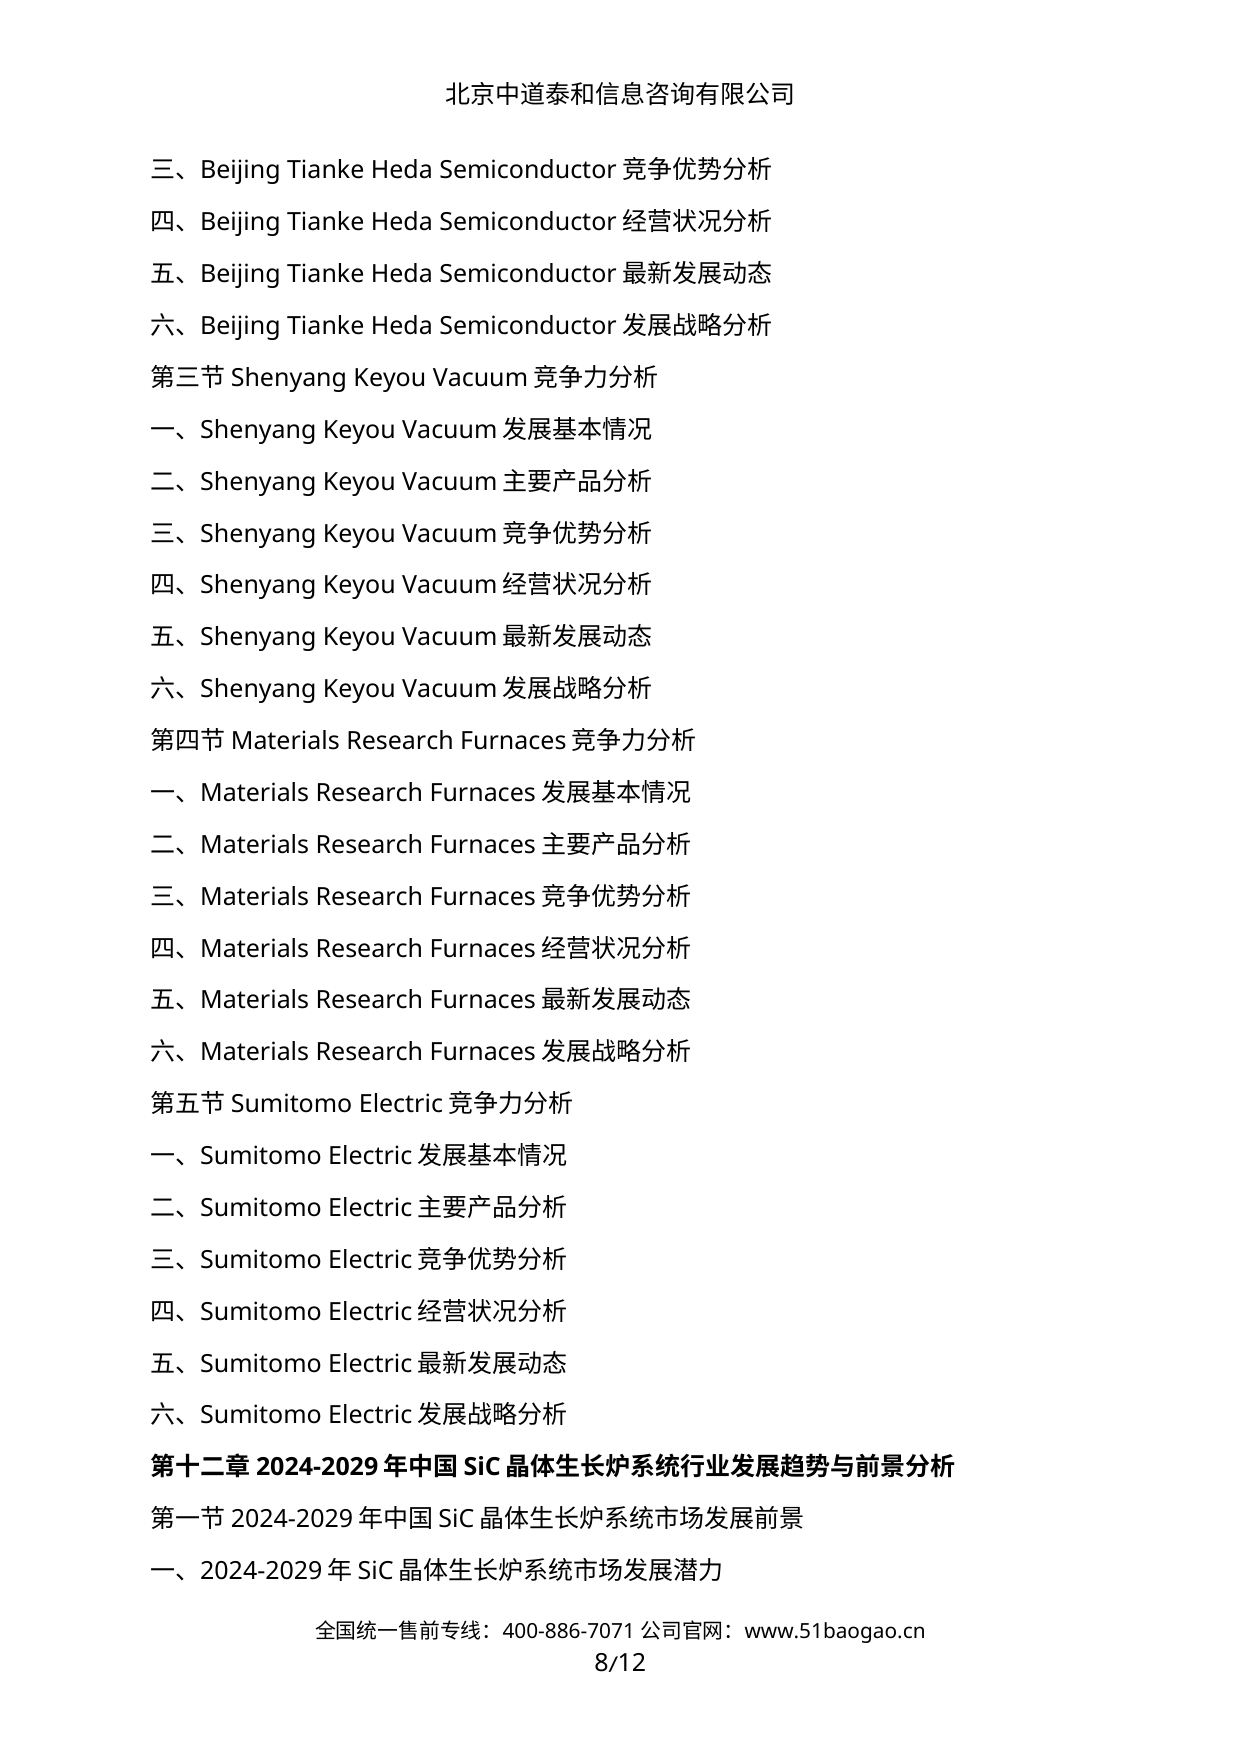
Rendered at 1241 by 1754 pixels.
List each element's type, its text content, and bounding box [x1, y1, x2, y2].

text 四、Beijing Tianke Heda Semiconductor经营状况分析 [150, 202, 1090, 238]
text 三、Sumitomo Electric竞争优势分析 [150, 1239, 1090, 1276]
text 五、Shenyang Keyou Vacuum最新发展动态 [150, 617, 1090, 653]
text 四、Shenyang Keyou Vacuum经营状况分析 [150, 565, 1090, 601]
text 第四节 Materials Research Furnaces竞争力分析 [150, 721, 1090, 757]
text 二、Materials Research Furnaces主要产品分析 [150, 824, 1090, 861]
text 一、Shenyang Keyou Vacuum发展基本情况 [150, 409, 1090, 446]
text 三、Shenyang Keyou Vacuum竞争优势分析 [150, 513, 1090, 549]
text 五、Materials Research Furnaces最新发展动态 [150, 980, 1090, 1016]
text 第三节 Shenyang Keyou Vacuum竞争力分析 [150, 357, 1090, 394]
text 一、Sumitomo Electric发展基本情况 [150, 1136, 1090, 1172]
text 四、Materials Research Furnaces经营状况分析 [150, 928, 1090, 964]
text 二、Shenyang Keyou Vacuum主要产品分析 [150, 461, 1090, 497]
text 一、2024-2029年SiC晶体生长炉系统市场发展潜力 [150, 1551, 1090, 1587]
text 三、Beijing Tianke Heda Semiconductor竞争优势分析 [150, 150, 1090, 186]
text 三、Materials Research Furnaces竞争优势分析 [150, 876, 1090, 912]
text 五、Beijing Tianke Heda Semiconductor最新发展动态 [150, 254, 1090, 290]
text 六、Beijing Tianke Heda Semiconductor发展战略分析 [150, 306, 1090, 342]
text 一、Materials Research Furnaces发展基本情况 [150, 772, 1090, 809]
text 二、Sumitomo Electric主要产品分析 [150, 1187, 1090, 1224]
text 五、Sumitomo Electric最新发展动态 [150, 1343, 1090, 1379]
text 六、Shenyang Keyou Vacuum发展战略分析 [150, 669, 1090, 705]
text 六、Sumitomo Electric发展战略分析 [150, 1395, 1090, 1431]
text 第一节 2024-2029年中国SiC晶体生长炉系统市场发展前景 [150, 1499, 1090, 1535]
text 第五节 Sumitomo Electric竞争力分析 [150, 1084, 1090, 1120]
text 六、Materials Research Furnaces发展战略分析 [150, 1032, 1090, 1068]
text 四、Sumitomo Electric经营状况分析 [150, 1291, 1090, 1327]
text 第十二章 2024-2029年中国SiC晶体生长炉系统行业发展趋势与前景分析 [150, 1447, 1090, 1483]
